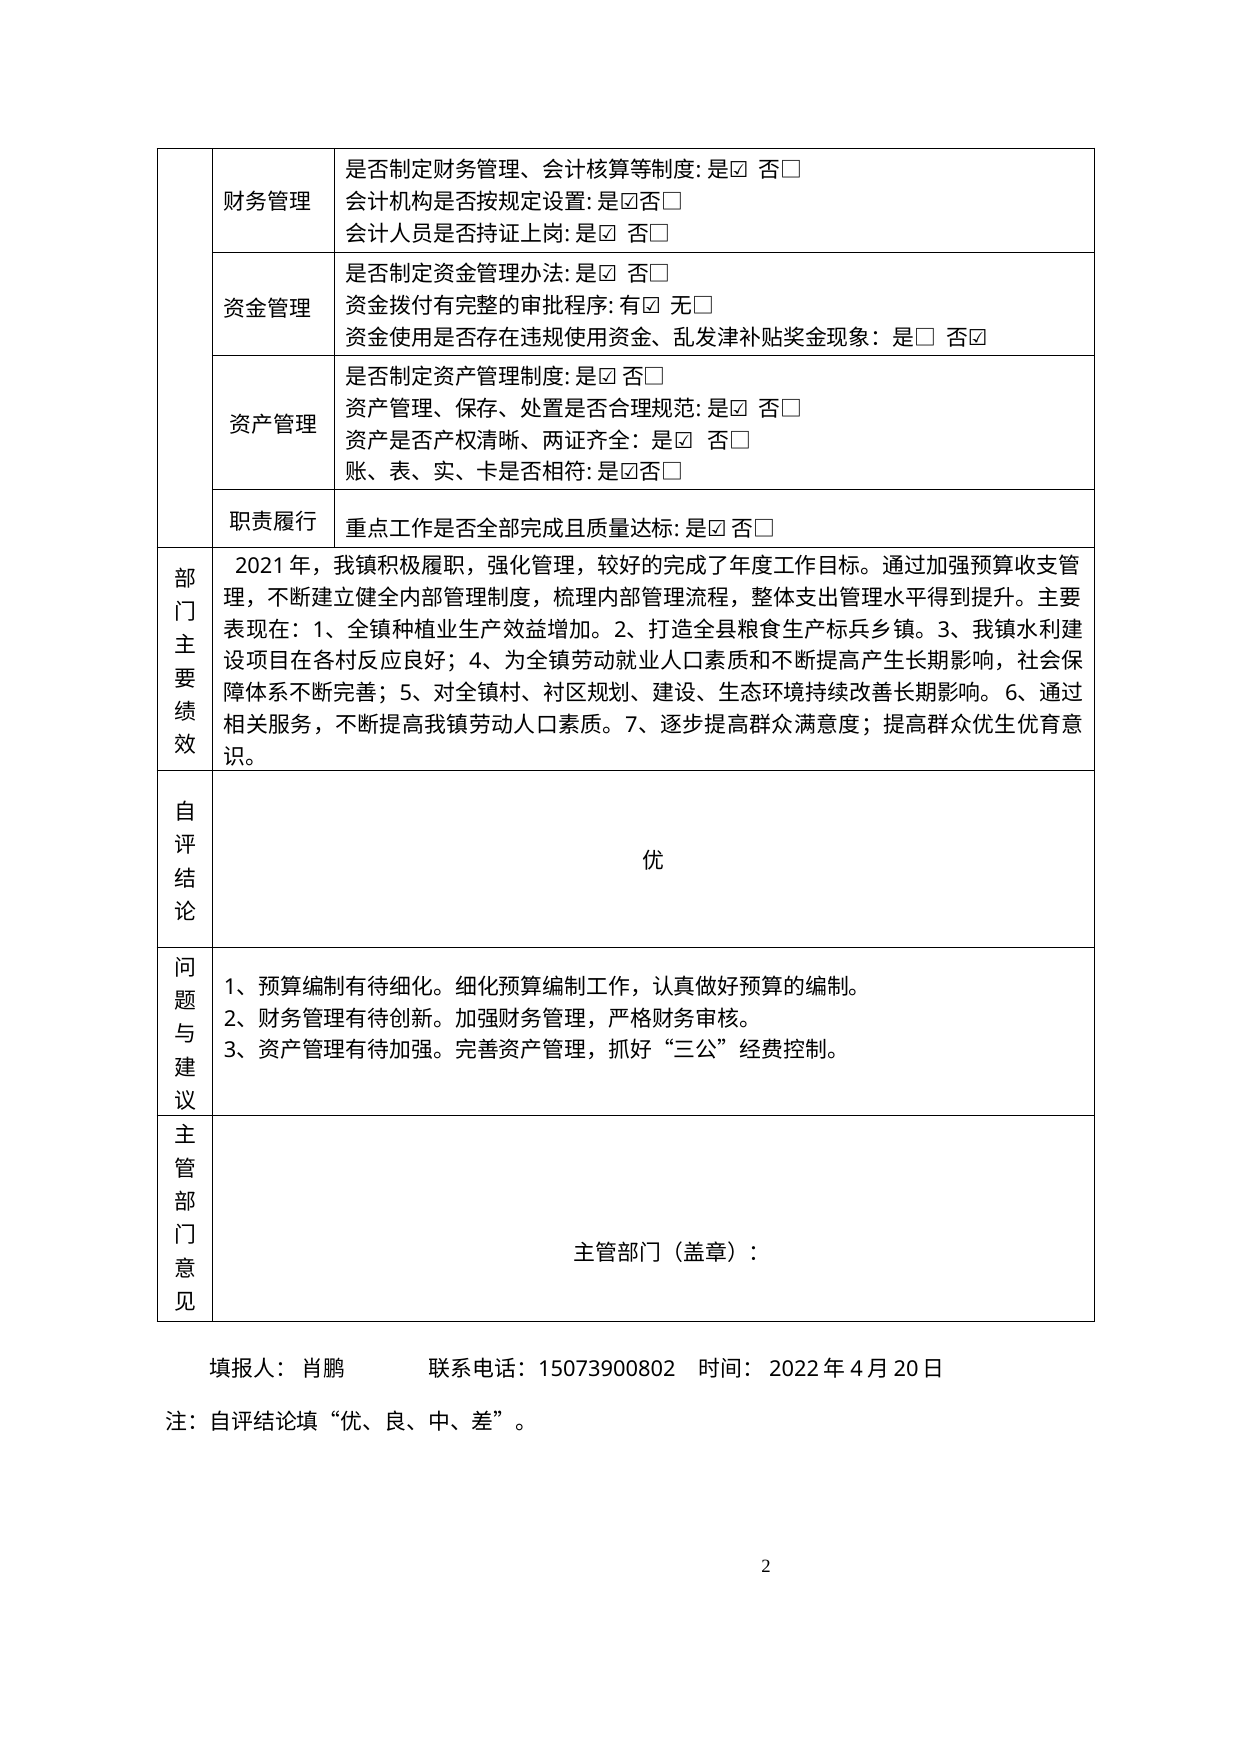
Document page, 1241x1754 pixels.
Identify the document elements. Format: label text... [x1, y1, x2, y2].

table_cell 职责履行 [213, 490, 334, 547]
table_cell 主管部门（盖章）： [213, 1116, 1094, 1321]
table_cell 1、预算编制有待细化。细化预算编制工作，认真做好预算的编制。 2、财务管理有待创新。加强财务管理，严格财务审核。 3、资产管理有待加强。完善资产管理，抓好“三公”经费控制。 [213, 948, 1094, 1115]
table_cell 自评结论 [158, 771, 212, 947]
text 填报人： 肖鹏 联系电话：15073900802 时间： 2022年 4月20日 [165, 1351, 1075, 1383]
table_cell 问题与建议 [158, 948, 212, 1115]
text 注：自评结论填“优、良、中、差”。 [165, 1383, 1075, 1441]
table_cell 2021年，我镇积极履职，强化管理，较好的完成了年度工作目标。通过加强预算收支管理，不断建立健全内部管理制度，梳理内部管理流程，整体支出管理水平得到提升。主要表现在：1、全镇种植业生产效益增加。2、打造全县粮食生产标兵乡镇。3、我镇水利建设项目在各村反应良好；4、为全镇劳动就业人口素质和不断提高产生长期影响，社会保障体系不断完善；5、对全镇村、衬区规划、建设、生态环境持续改善长期影响。6、通过相关服务，不断提高我镇劳动人口素质。7、逐步提高群众满意度；提高群众优生优育意识。 [213, 548, 1094, 770]
table_cell 重点工作是否全部完成且质量达标: 是☑ 否□ [335, 490, 1094, 547]
table_cell 是否制定资金管理办法: 是☑ 否□ 资金拨付有完整的审批程序: 有☑ 无□ 资金使用是否存在违规使用资金、乱发津补贴奖金现象：是□ 否☑ [335, 253, 1094, 355]
table_cell 资金管理 [213, 253, 334, 355]
table_cell 是否制定财务管理、会计核算等制度: 是☑ 否□ 会计机构是否按规定设置: 是☑否□ 会计人员是否持证上岗: 是☑ 否□ [335, 149, 1094, 252]
table_cell 资产管理 [213, 356, 334, 489]
table_cell 优 [213, 771, 1094, 947]
table_cell 财务管理 [213, 149, 334, 252]
table_cell 是否制定资产管理制度: 是☑ 否□ 资产管理、保存、处置是否合理规范: 是☑ 否□ 资产是否产权清晰、两证齐全：是☑ 否□ 账、表、实、卡是否相符: 是☑否□ [335, 356, 1094, 489]
table_cell 部门 主要绩效 [158, 548, 212, 770]
table_cell 主管部门意见 [158, 1116, 212, 1321]
